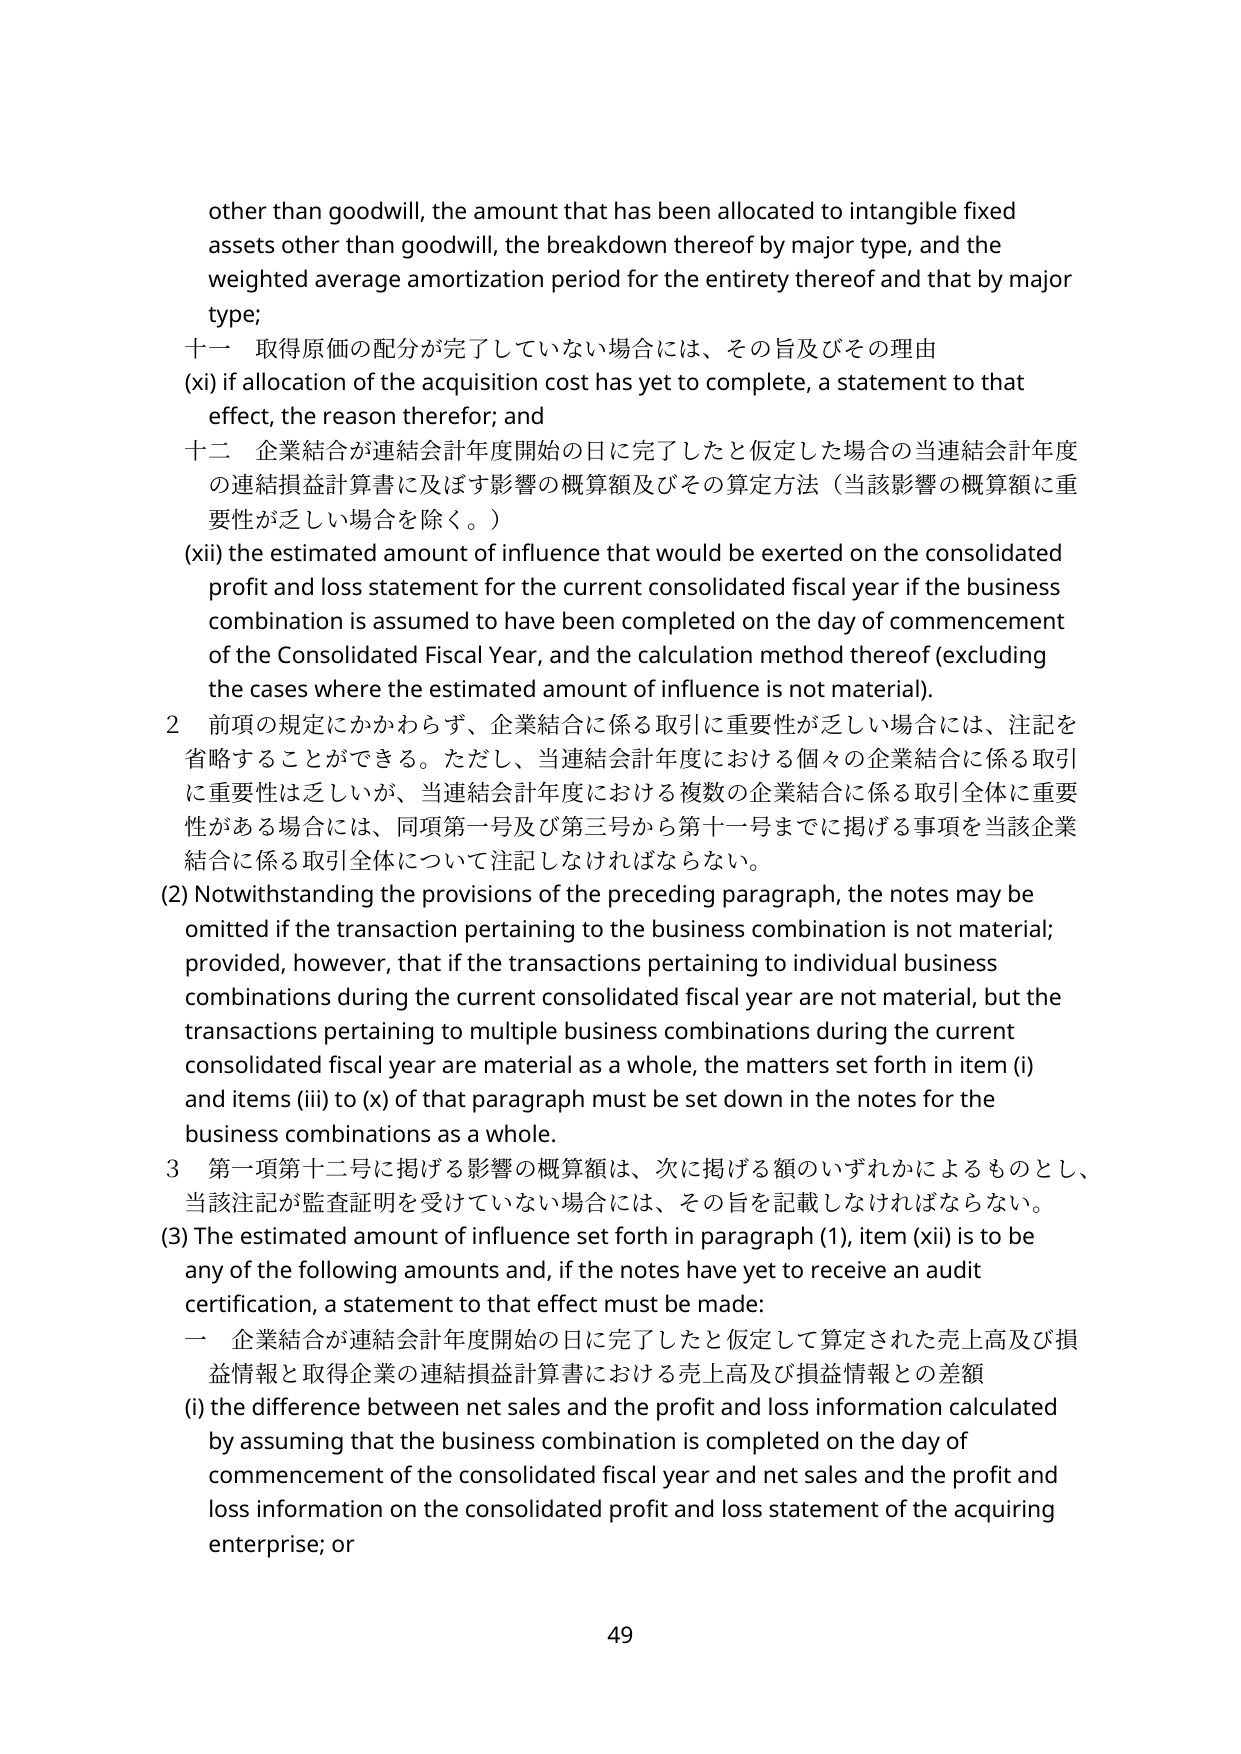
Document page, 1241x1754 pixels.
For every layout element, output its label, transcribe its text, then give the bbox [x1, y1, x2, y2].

text 一 企業結合が連結会計年度開始の日に完了したと仮定して算定された売上高及び損益情報と取得企業の連結損益計算書における売上高及び損益情報との差額 [184, 1321, 1079, 1389]
text 十一 取得原価の配分が完了していない場合には、その旨及びその理由 [184, 330, 1079, 364]
text (xii) the estimated amount of influence that would be exerted on the consolidated profit and loss statement for the current consolidated fiscal year if the business combination is assumed to have been completed on the day of commencement of the Consolidated Fiscal Year, and the calculation method thereof (excluding the cases where the estimated amount of influence is not material). [184, 535, 1079, 706]
text ２ 前項の規定にかかわらず、企業結合に係る取引に重要性が乏しい場合には、注記を省略することができる。ただし、当連結会計年度における個々の企業結合に係る取引に重要性は乏しいが、当連結会計年度における複数の企業結合に係る取引全体に重要性がある場合には、同項第一号及び第三号から第十一号までに掲げる事項を当該企業結合に係る取引全体について注記しなければならない。 [161, 706, 1079, 877]
text 十二 企業結合が連結会計年度開始の日に完了したと仮定した場合の当連結会計年度の連結損益計算書に及ぼす影響の概算額及びその算定方法（当該影響の概算額に重要性が乏しい場合を除く。） [184, 433, 1079, 535]
text (3) The estimated amount of influence set forth in paragraph (1), item (xii) is to be any of the following amounts and, if the notes have yet to receive an audit certification, a statement to that effect must be made: [161, 1219, 1079, 1321]
text (i) the difference between net sales and the profit and loss information calculated by assuming that the business combination is completed on the day of commencement of the consolidated fiscal year and net sales and the profit and loss information on the consolidated profit and loss statement of the acquiring enterprise; or [184, 1389, 1079, 1560]
text (xi) if allocation of the acquisition cost has yet to complete, a statement to that effect, the reason therefor; and [184, 364, 1079, 433]
text ３ 第一項第十二号に掲げる影響の概算額は、次に掲げる額のいずれかによるものとし、当該注記が監査証明を受けていない場合には、その旨を記載しなければならない。 [161, 1150, 1079, 1219]
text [184, 194, 1079, 330]
text (2) Notwithstanding the provisions of the preceding paragraph, the notes may be omitted if the transaction pertaining to the business combination is not material; provided, however, that if the transactions pertaining to individual business combinations during the current consolidated fiscal year are not material, but the transactions pertaining to multiple business combinations during the current consolidated fiscal year are material as a whole, the matters set forth in item (i) and items (iii) to (x) of that paragraph must be set down in the notes for the business combinations as a whole. [161, 877, 1079, 1150]
